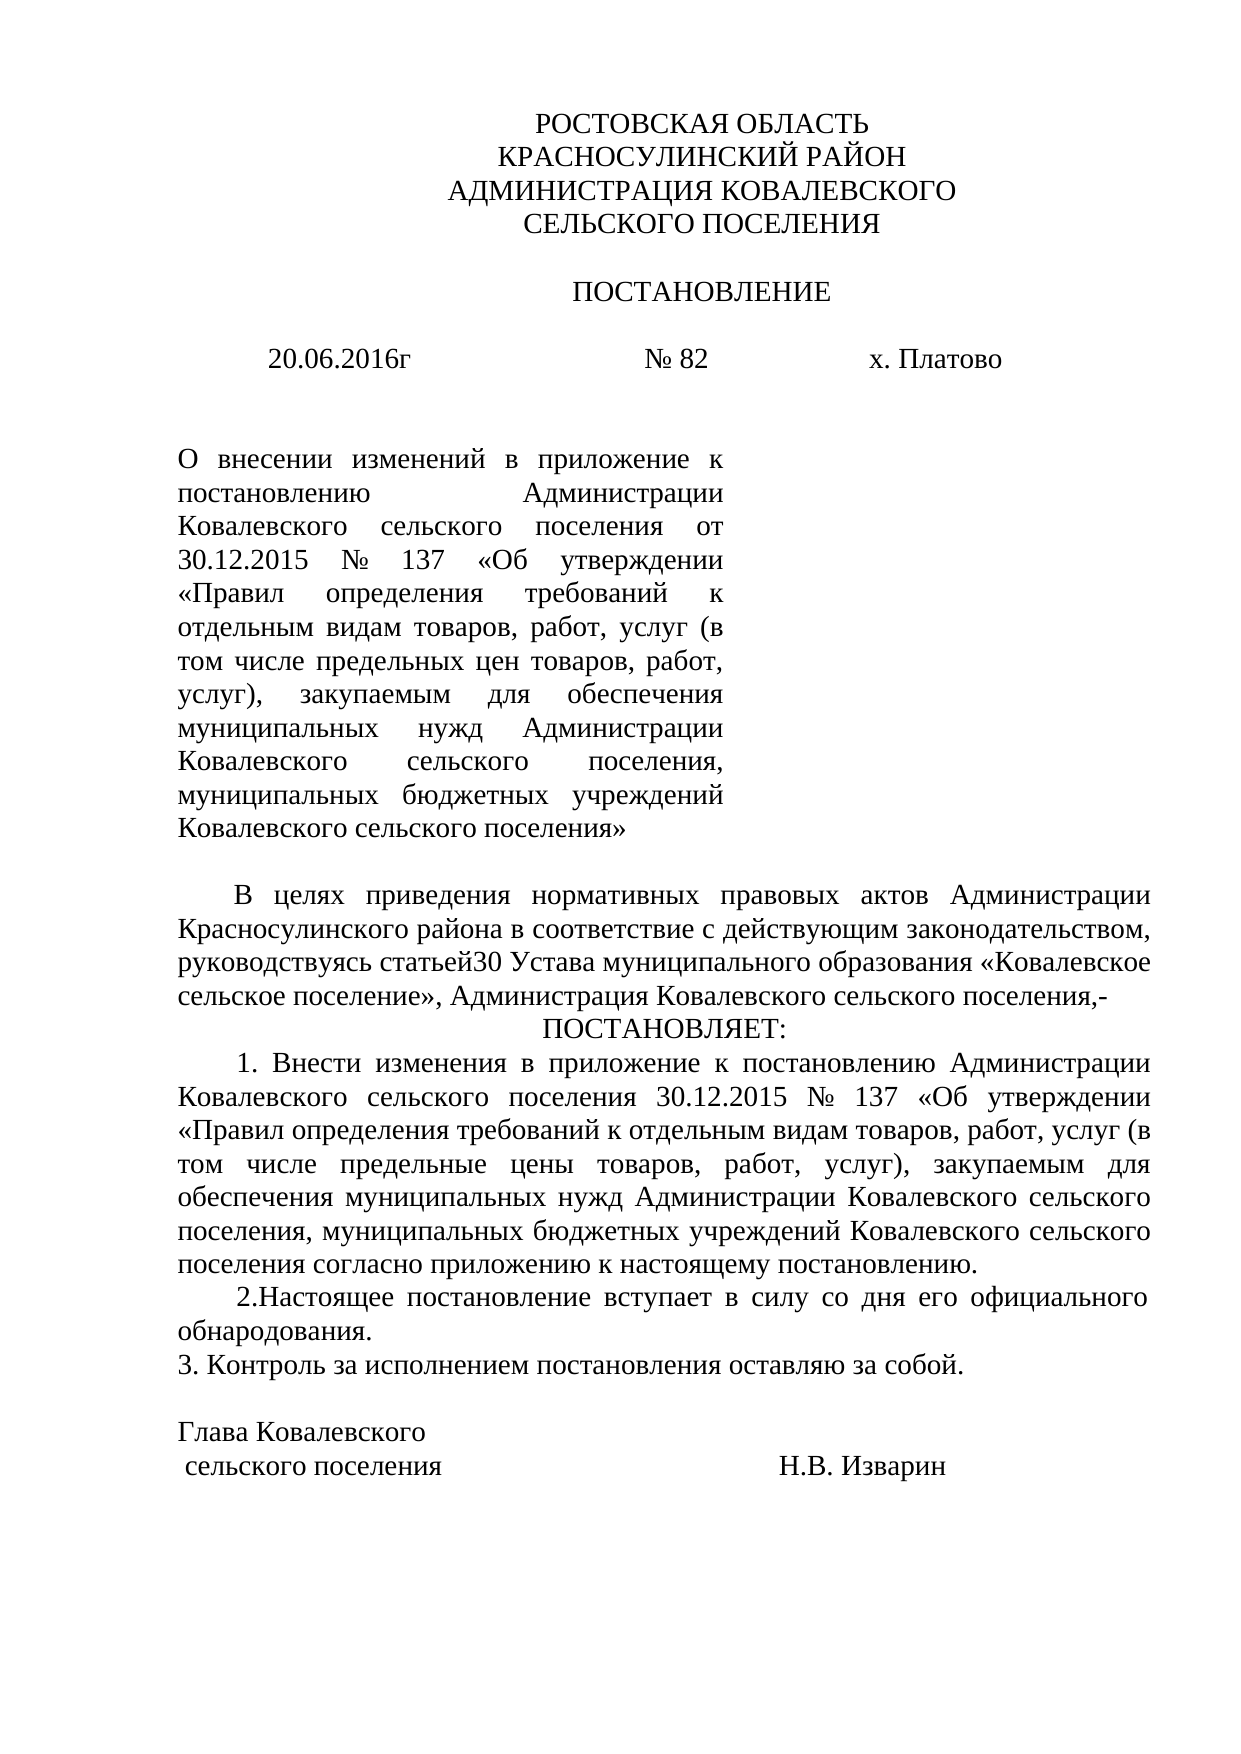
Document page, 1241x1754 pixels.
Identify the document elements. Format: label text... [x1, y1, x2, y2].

text АДМИНИСТРАЦИЯ КОВАЛЕВСКОГО [177, 173, 1152, 207]
text ПОСТАНОВЛЯЕТ: [177, 1012, 1152, 1045]
text СЕЛЬСКОГО ПОСЕЛЕНИЯ [177, 207, 1152, 240]
text ПОСТАНОВЛЕНИЕ [177, 274, 1152, 307]
text сельского поселения Н.В. Изварин [177, 1448, 1152, 1481]
text РОСТОВСКАЯ ОБЛАСТЬ [177, 106, 1152, 139]
text 3. Контроль за исполнением постановления оставляю за собой. [177, 1347, 1152, 1381]
text В целях приведения нормативных правовых актов Администрации Красносулинского района в соответствие с действующим законодательством, руководствуясь статьей30 Устава муниципального образования «Ковалевское сельское поселение», Администрация Ковалевского сельского поселения,- [177, 877, 1152, 1012]
text КРАСНОСУЛИНСКИЙ РАЙОН [177, 139, 1152, 173]
text Глава Ковалевского [177, 1414, 1152, 1448]
text 1. Внести изменения в приложение к постановлению Администрации Ковалевского сельского поселения 30.12.2015 № 137 «Об утверждении «Правил определения требований к отдельным видам товаров, работ, услуг (в том числе предельные цены товаров, работ, услуг), закупаемым для обеспечения муниципальных нужд Администрации Ковалевского сельского поселения, муниципальных бюджетных учреждений Ковалевского сельского поселения согласно приложению к настоящему постановлению. [177, 1045, 1152, 1280]
text 20.06.2016г № 82 х. Платово [177, 341, 1093, 374]
text 2.Настоящее постановление вступает в силу со дня его официального обнародования. [177, 1280, 1149, 1347]
text О внесении изменений в приложение к постановлению Администрации Ковалевского сельского поселения от 30.12.2015 № 137 «Об утверждении «Правил определения требований к отдельным видам товаров, работ, услуг (в том числе предельных цен товаров, работ, услуг), закупаемым для обеспечения муниципальных нужд Администрации Ковалевского сельского поселения, муниципальных бюджетных учреждений Ковалевского сельского поселения» [177, 441, 724, 844]
